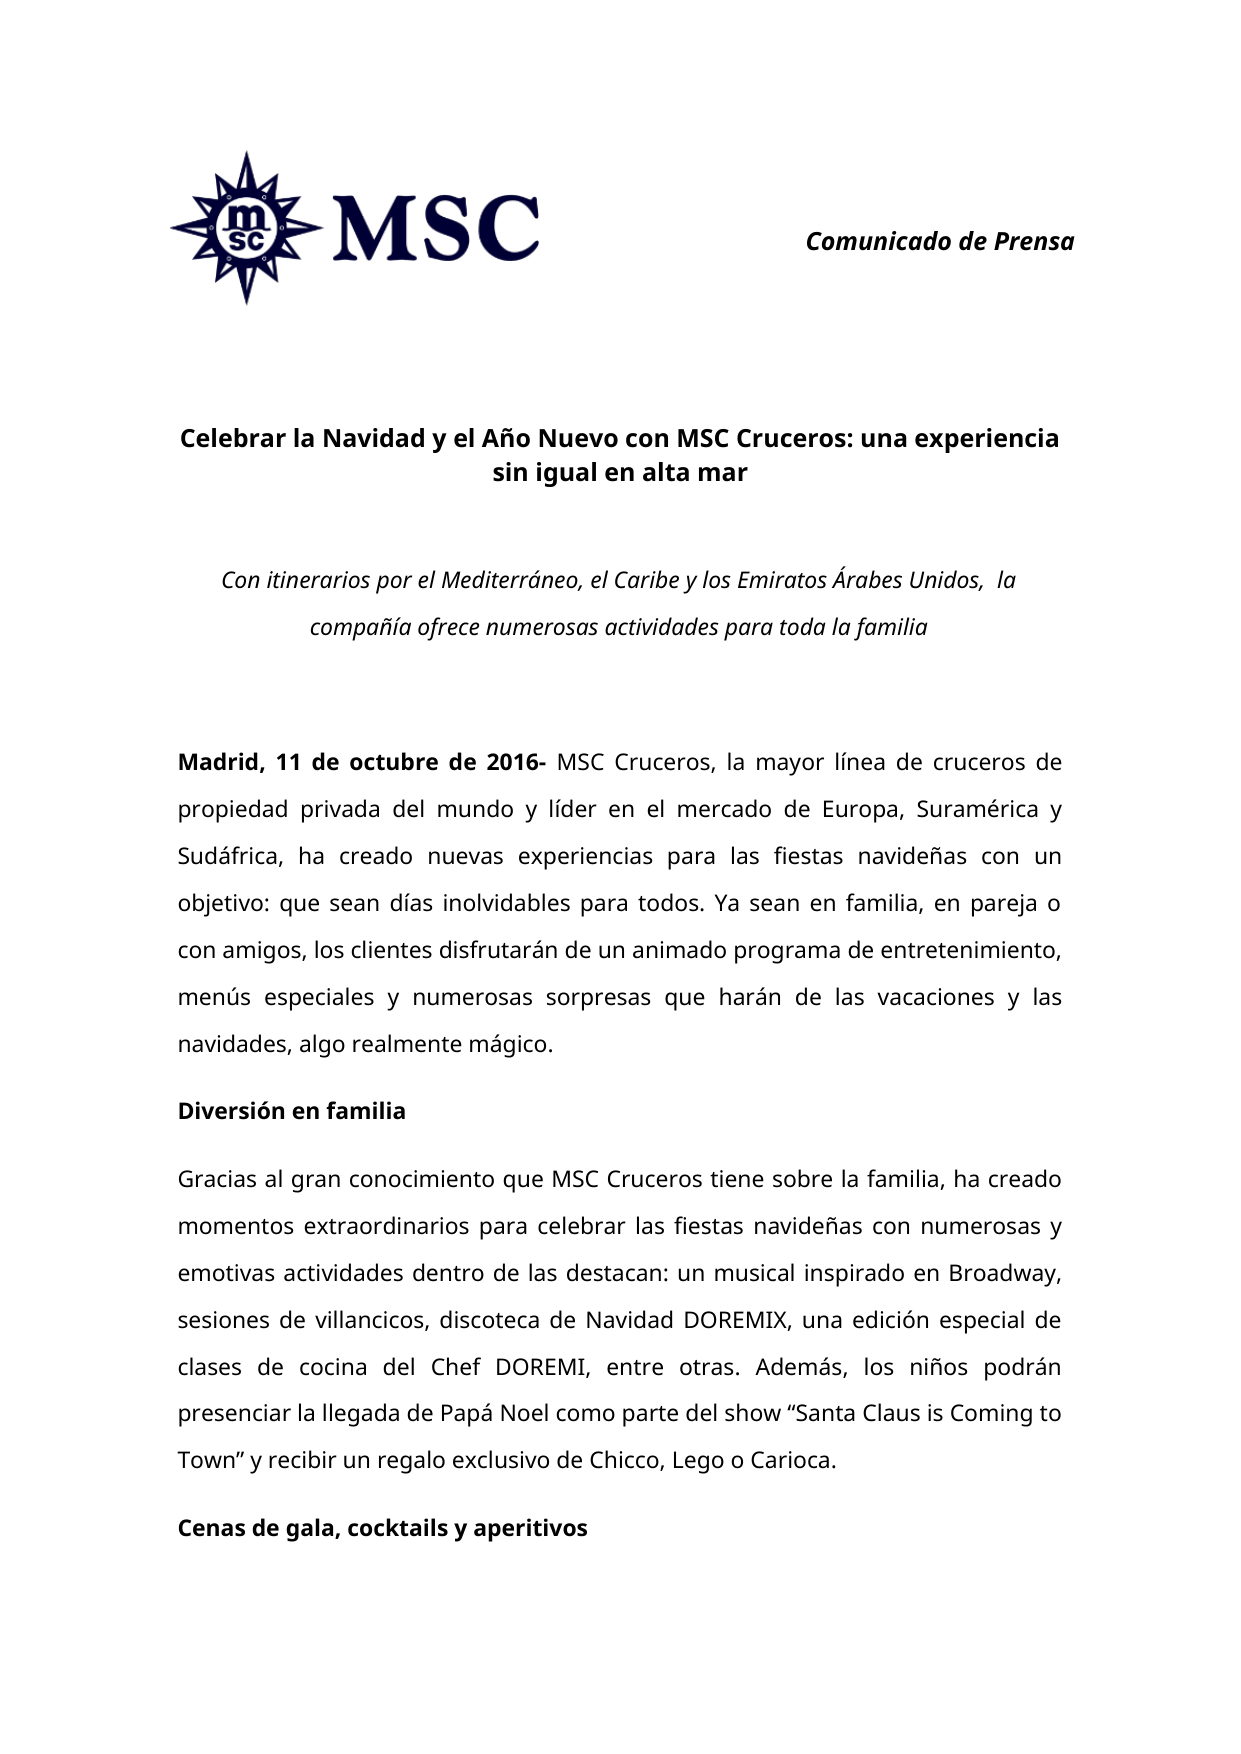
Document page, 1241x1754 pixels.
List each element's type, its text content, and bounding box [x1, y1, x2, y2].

text Madrid, 11 de octubre de 2016- MSC Cruceros, la mayor línea de cruceros de propiedad privada del mundo y líder en el mercado de Europa, Suramérica y Sudáfrica, ha creado nuevas experiencias para las fiestas navideñas con un objetivo: que sean días inolvidables para todos. Ya sean en familia, en pareja o con amigos, los clientes disfrutarán de un animado programa de entretenimiento, menús especiales y numerosas sorpresas que harán de las vacaciones y las navidades, algo realmente mágico. [177, 746, 1063, 1059]
text Con itinerarios por el Mediterráneo, el Caribe y los Emiratos Árabes Unidos, la compañía ofrece numerosas actividades para toda la familia [177, 564, 1063, 642]
text Diversión en familia [177, 1095, 1063, 1127]
text Cenas de gala, cocktails y aperitivos [177, 1512, 1063, 1543]
table_header Comunicado de Prensa [633, 148, 1089, 321]
text Celebrar la Navidad y el Año Nuevo con MSC Cruceros: una experiencia sin igual en alta mar [177, 420, 1063, 488]
text Gracias al gran conocimiento que MSC Cruceros tiene sobre la familia, ha creado momentos extraordinarios para celebrar las fiestas navideñas con numerosas y emotivas actividades dentro de las destacan: un musical inspirado en Broadway, sesiones de villancicos, discoteca de Navidad DOREMIX, una edición especial de clases de cocina del Chef DOREMI, entre otras. Además, los niños podrán presenciar la llegada de Papá Noel como parte del show “Santa Claus is Coming to Town” y recibir un regalo exclusivo de Chicco, Lego o Carioca. [177, 1163, 1063, 1476]
table_header [177, 148, 633, 321]
picture [169, 150, 539, 306]
